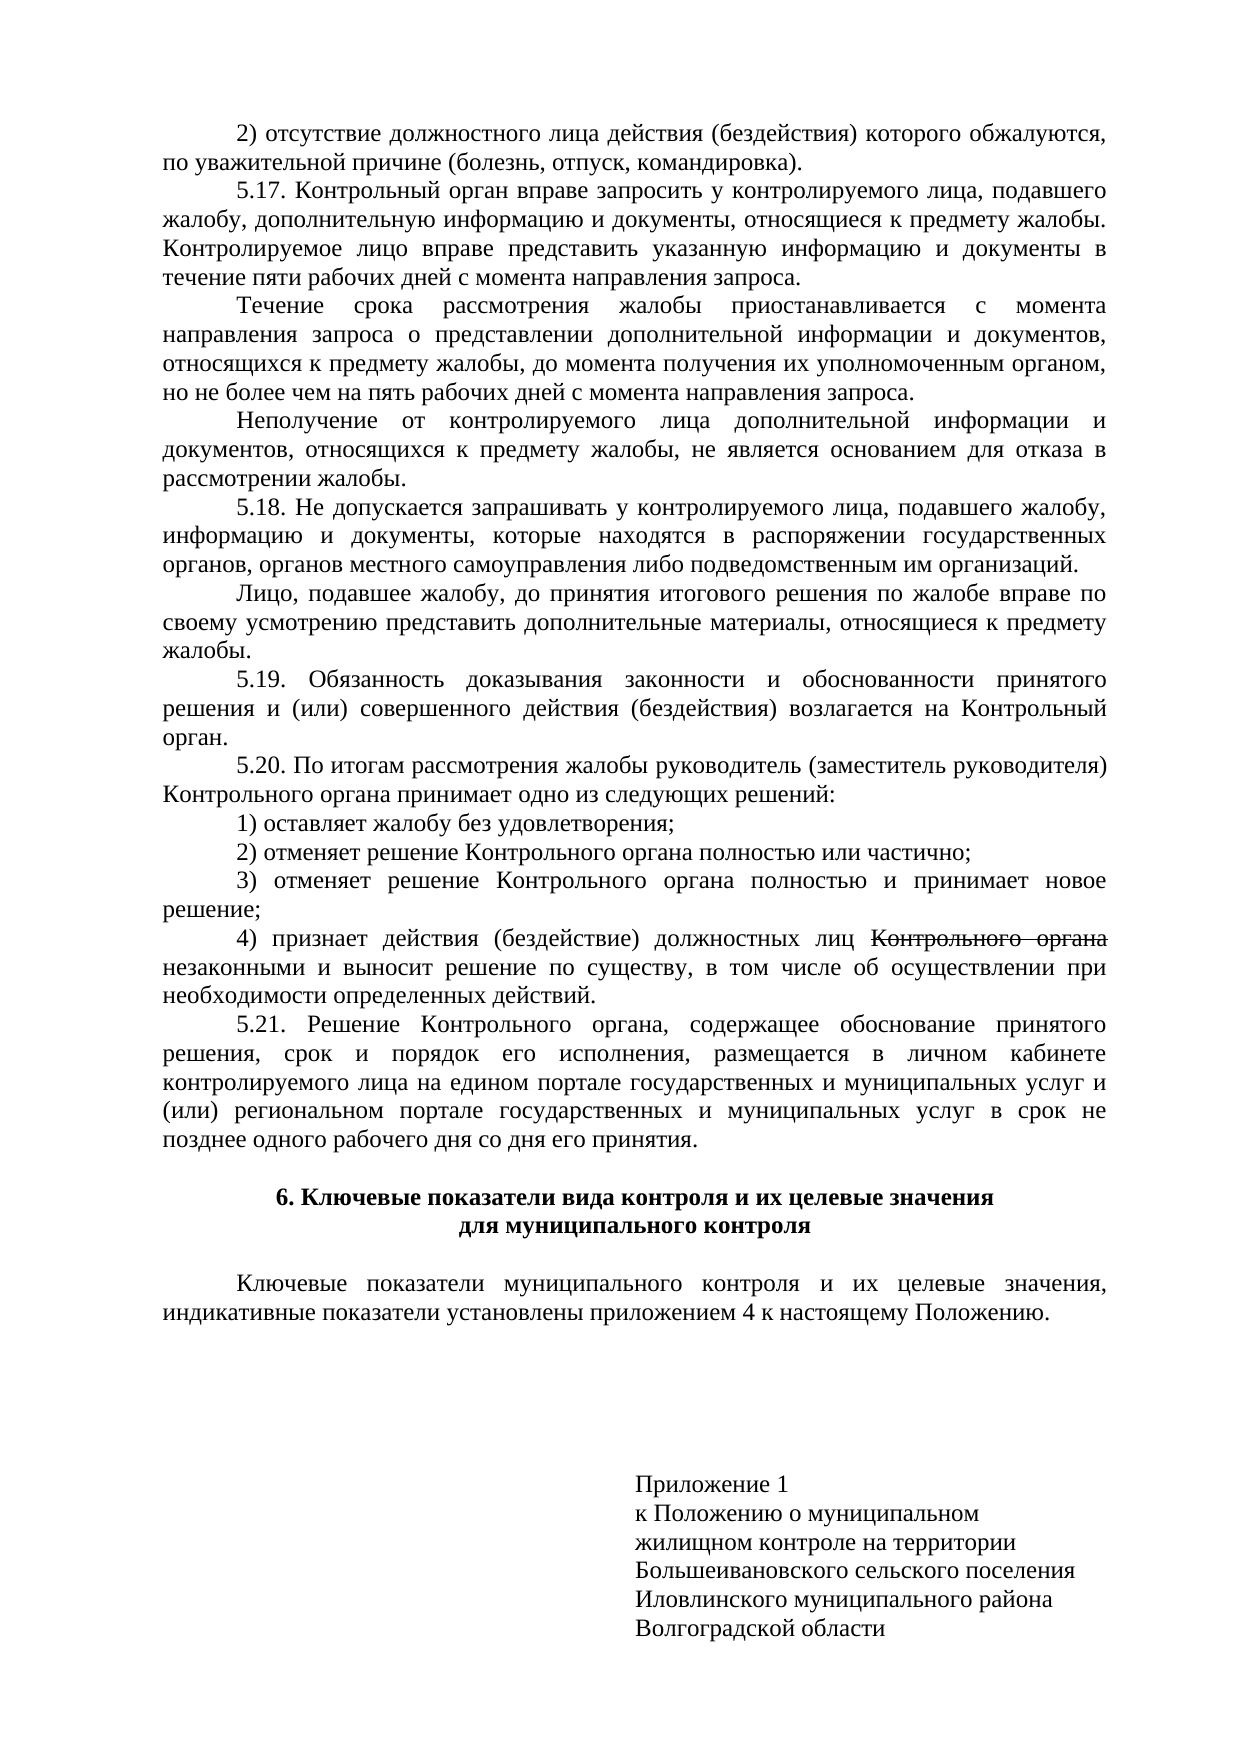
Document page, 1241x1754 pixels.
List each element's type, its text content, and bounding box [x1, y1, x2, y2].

list 6. Ключевые показатели вида контроля и их целевые значения [162, 1182, 1107, 1211]
text 1) оставляет жалобу без удовлетворения; [162, 808, 1107, 837]
list Течение срока рассмотрения жалобы приостанавливается с момента направления запроса о представлении дополнительной информации и документов, относящихся к предмету жалобы, до момента получения их уполномоченным органом, но не более чем на пять рабочих дней с момента направления запроса. [162, 291, 1107, 406]
text к Положению о муниципальном [635, 1498, 1107, 1527]
list Неполучение от контролируемого лица дополнительной информации и документов, относящихся к предмету жалобы, не является основанием для отказа в рассмотрении жалобы. [162, 406, 1107, 492]
list Ключевые показатели муниципального контроля и их целевые значения, индикативные показатели установлены приложением 4 к настоящему Положению. [162, 1268, 1107, 1326]
list для муниципального контроля [162, 1211, 1107, 1239]
text 4) признает действия (бездействие) должностных лиц Контрольного органа незаконными и выносит решение по существу, в том числе об осуществлении при необходимости определенных действий. [162, 923, 1107, 1009]
list 5.20. По итогам рассмотрения жалобы руководитель (заместитель руководителя) Контрольного органа принимает одно из следующих решений: [162, 751, 1107, 808]
text 5.18. Не допускается запрашивать у контролируемого лица, подавшего жалобу, информацию и документы, которые находятся в распоряжении государственных органов, органов местного самоуправления либо подведомственным им организаций. [162, 492, 1107, 578]
text Приложение 1 [635, 1469, 1107, 1498]
text 3) отменяет решение Контрольного органа полностью и принимает новое решение; [162, 866, 1107, 923]
text Лицо, подавшее жалобу, до принятия итогового решения по жалобе вправе по своему усмотрению представить дополнительные материалы, относящиеся к предмету жалобы. [162, 578, 1107, 664]
text 2) отменяет решение Контрольного органа полностью или частично; [162, 837, 1107, 866]
text жилищном контроле на территории Большеивановского сельского поселения Иловлинского муниципального района Волгоградской области [635, 1527, 1107, 1642]
text 2) отсутствие должностного лица действия (бездействия) которого обжалуются, по уважительной причине (болезнь, отпуск, командировка). [162, 118, 1107, 176]
text 5.21. Решение Контрольного органа, содержащее обоснование принятого решения, срок и порядок его исполнения, размещается в личном кабинете контролируемого лица на едином портале государственных и муниципальных услуг и (или) региональном портале государственных и муниципальных услуг в срок не позднее одного рабочего дня со дня его принятия. [162, 1009, 1107, 1153]
text 5.19. Обязанность доказывания законности и обоснованности принятого решения и (или) совершенного действия (бездействия) возлагается на Контрольный орган. [162, 664, 1107, 751]
list 5.17. Контрольный орган вправе запросить у контролируемого лица, подавшего жалобу, дополнительную информацию и документы, относящиеся к предмету жалобы. Контролируемое лицо вправе представить указанную информацию и документы в течение пяти рабочих дней с момента направления запроса. [162, 176, 1107, 291]
